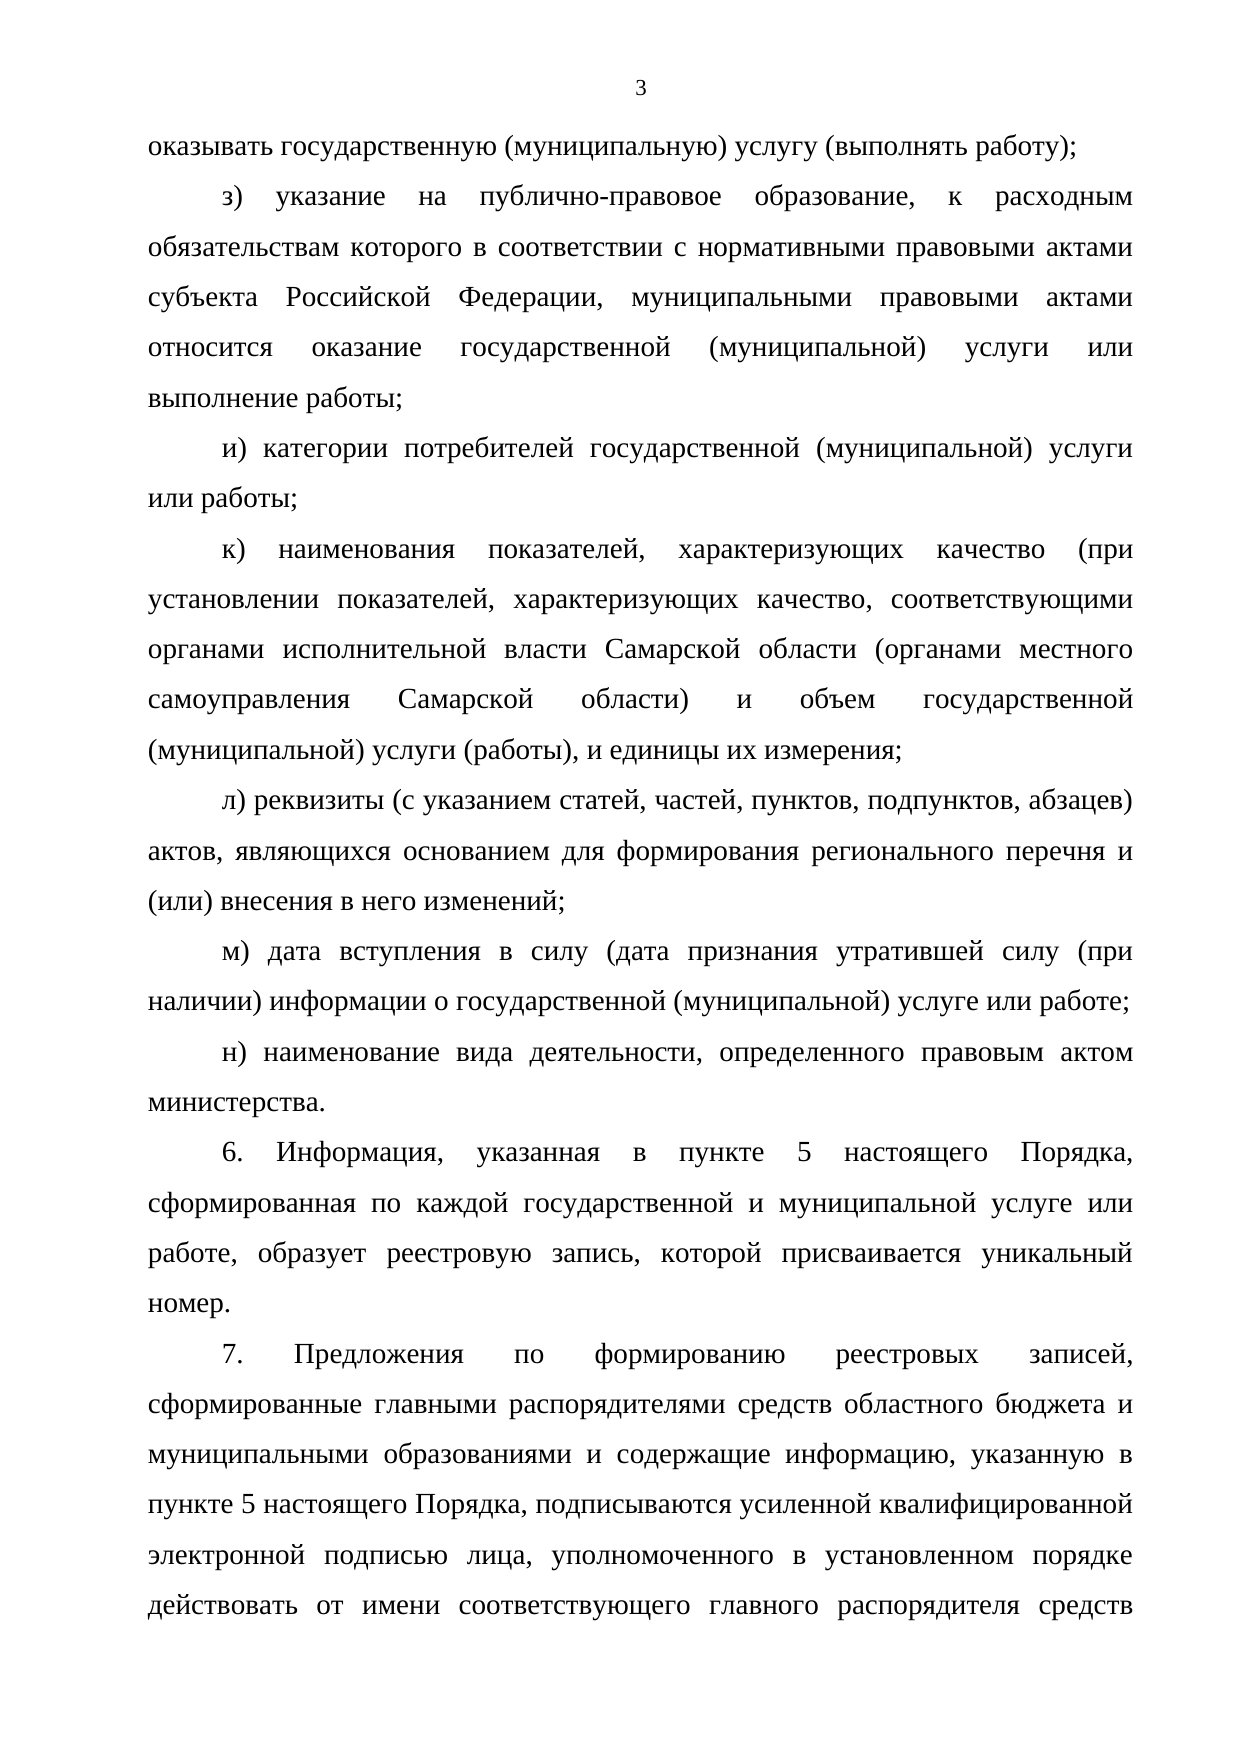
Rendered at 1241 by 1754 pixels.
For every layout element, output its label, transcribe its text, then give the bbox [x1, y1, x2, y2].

text л) реквизиты (с указанием статей, частей, пунктов, подпунктов, абзацев) актов, являющихся основанием для формирования регионального перечня и (или) внесения в него изменений; [148, 782, 1134, 916]
text 6. Информация, указанная в пункте 5 настоящего Порядка, сформированная по каждой государственной и муниципальной услуге или работе, образует реестровую запись, которой присваивается уникальный номер. [148, 1134, 1134, 1319]
text к) наименования показателей, характеризующих качество (при установлении показателей, характеризующих качество, соответствующими органами исполнительной власти Самарской области (органами местного самоуправления Самарской области) и объем государственной (муниципальной) услуги (работы), и единицы их измерения; [148, 531, 1134, 766]
text и) категории потребителей государственной (муниципальной) услуги или работы; [148, 430, 1134, 514]
text м) дата вступления в силу (дата признания утратившей силу (при наличии) информации о государственной (муниципальной) услуге или работе; [148, 933, 1134, 1017]
text з) указание на публично-правовое образование, к расходным обязательствам которого в соответствии с нормативными правовыми актами субъекта Российской Федерации, муниципальными правовыми актами относится оказание государственной (муниципальной) услуги или выполнение работы; [148, 178, 1134, 413]
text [148, 1336, 1134, 1621]
text н) наименование вида деятельности, определенного правовым актом министерства. [148, 1034, 1134, 1118]
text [148, 128, 1134, 162]
